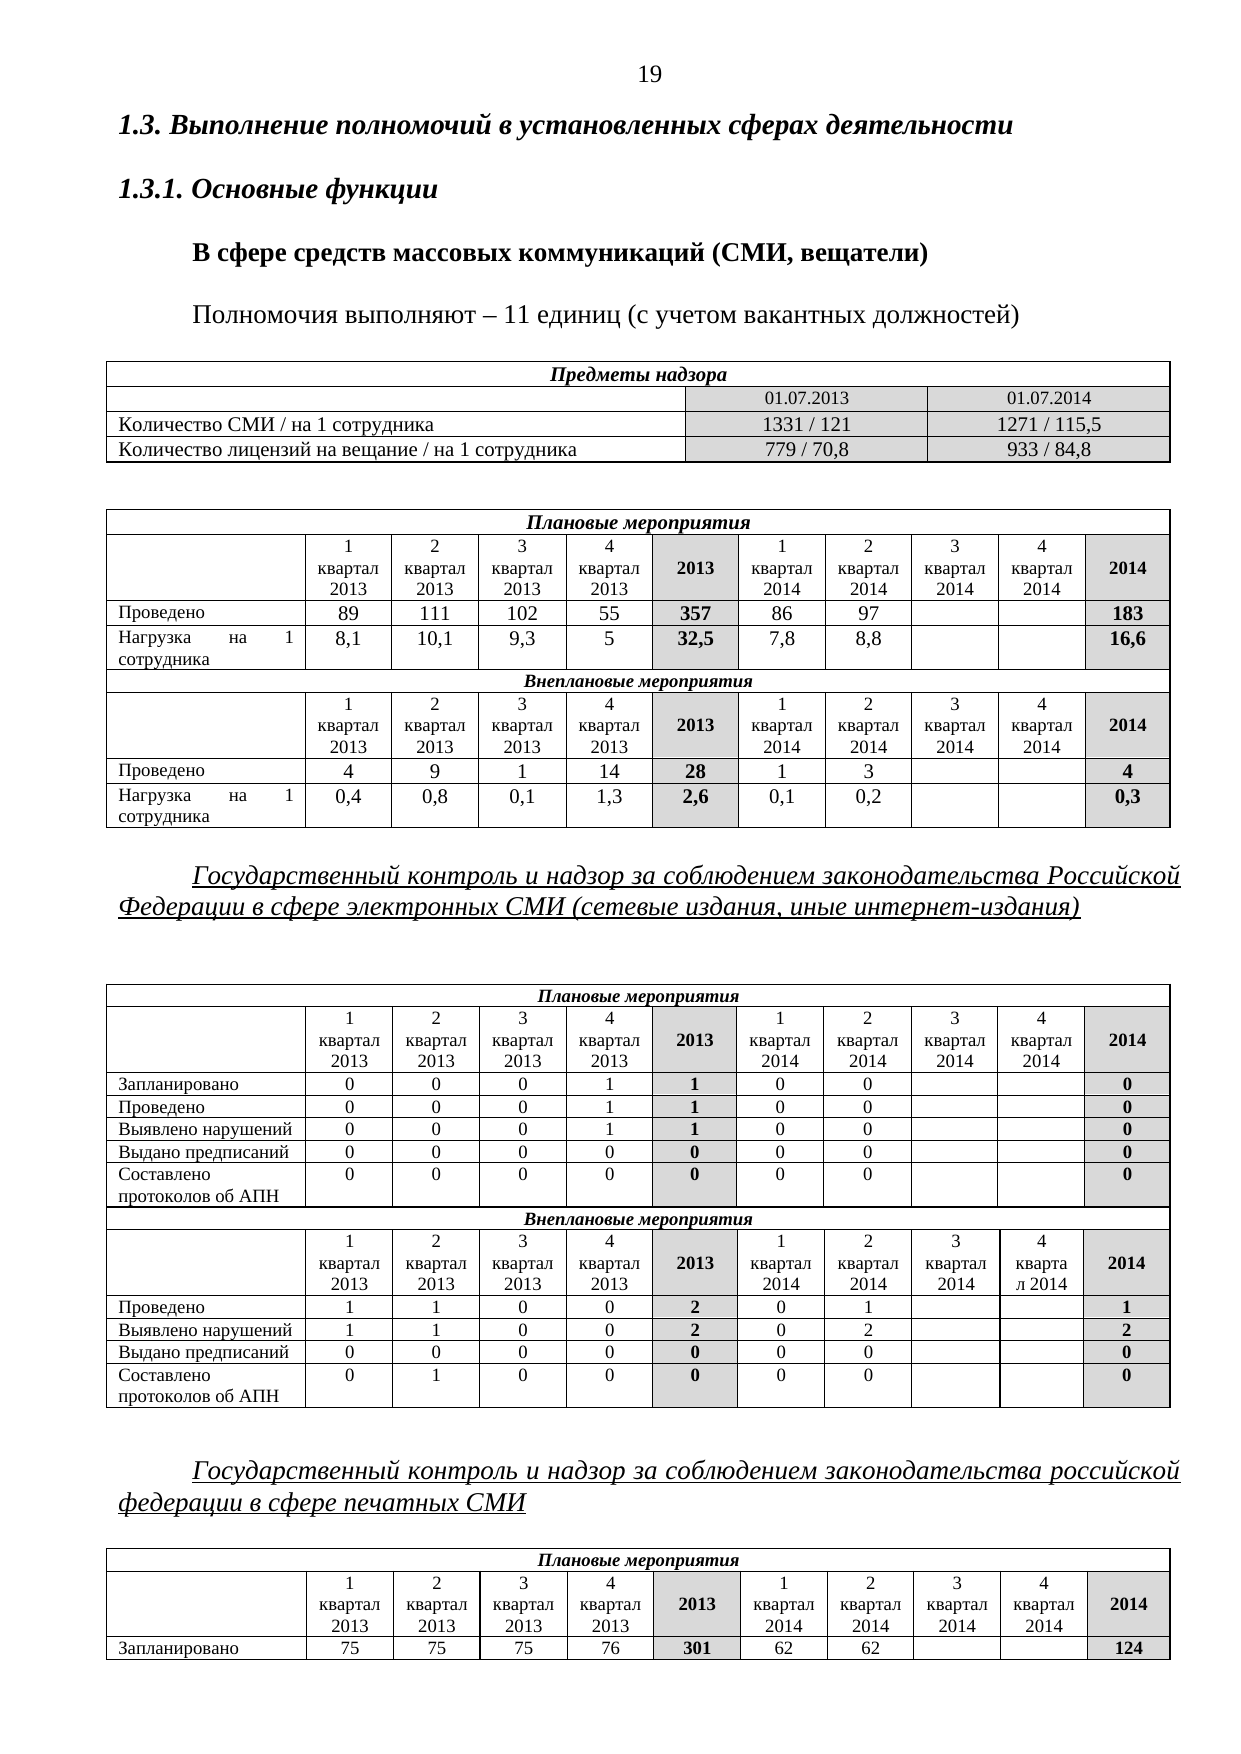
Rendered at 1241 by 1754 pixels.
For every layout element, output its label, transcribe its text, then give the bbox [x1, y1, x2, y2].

table_cell 2 квартал 2014 [828, 1572, 913, 1636]
table_cell [912, 784, 998, 827]
table_cell [912, 759, 998, 783]
table_cell Нагрузка на 1 сотрудника [107, 784, 305, 827]
table_cell 0 [738, 1296, 824, 1317]
table_cell [912, 1141, 997, 1162]
table_cell 3 квартал 2013 [479, 693, 566, 757]
table_cell 1 квартал 2014 [738, 1230, 824, 1295]
table_cell 1 [567, 1073, 652, 1094]
table_cell 0 [653, 1364, 737, 1407]
table_cell 301 [654, 1637, 740, 1659]
table_cell 86 [739, 601, 825, 625]
table_cell 1 [393, 1364, 479, 1407]
table_cell 4 квартал 2013 [567, 693, 652, 757]
table_cell Проведено [107, 601, 305, 625]
table_cell 1 [653, 1118, 736, 1140]
table_cell 0,8 [392, 784, 478, 827]
table_header Плановые мероприятия [107, 985, 1169, 1006]
table_cell Внеплановые мероприятия [107, 1208, 1169, 1229]
table_cell 1 [306, 1296, 392, 1317]
table_cell 2 квартал 2013 [393, 1007, 479, 1072]
table_cell 0 [306, 1163, 392, 1206]
table_cell 2,6 [653, 784, 738, 827]
table_cell Выявлено нарушений [107, 1118, 305, 1140]
table_cell 1 квартал 2013 [306, 693, 391, 757]
table_cell 3 квартал 2014 [912, 535, 998, 600]
table_cell [912, 1319, 999, 1340]
table_cell 0 [567, 1319, 652, 1340]
table_cell 0,1 [739, 784, 825, 827]
table_cell [999, 626, 1085, 669]
table_cell Запланировано [107, 1637, 306, 1659]
table_cell 62 [741, 1637, 827, 1659]
table_cell 0 [737, 1096, 823, 1117]
table_cell Проведено [107, 1296, 305, 1317]
table_cell [107, 1572, 306, 1636]
text Полномочия выполняют – 11 единиц (с учетом вакантных должностей) [118, 299, 1181, 330]
table_cell 1 квартал 2014 [741, 1572, 827, 1636]
table_cell [999, 601, 1085, 625]
table_cell Выявлено нарушений [107, 1319, 305, 1340]
table_cell 3 [826, 759, 911, 783]
table_cell 2 [1084, 1319, 1169, 1340]
table_cell 4 квартал 2013 [568, 1572, 653, 1636]
table_cell [1001, 1296, 1083, 1317]
table_cell [912, 1073, 997, 1094]
table_cell 89 [306, 601, 391, 625]
table_cell 0 [480, 1096, 566, 1117]
text 1.3.1. Основные функции [118, 172, 1181, 205]
table_cell 2013 [653, 693, 738, 757]
table_cell 0,1 [479, 784, 566, 827]
table_cell 0 [480, 1141, 566, 1162]
table_cell 0 [824, 1163, 911, 1206]
table_cell 0 [306, 1141, 392, 1162]
table_cell 2014 [1085, 1007, 1169, 1072]
table_cell 2014 [1086, 535, 1169, 600]
table_cell [999, 784, 1085, 827]
table_cell 357 [653, 601, 738, 625]
table_cell [107, 1007, 305, 1072]
table_cell 28 [653, 759, 738, 783]
table_cell 3 квартал 2013 [479, 535, 566, 600]
table_cell 0 [306, 1341, 392, 1363]
table_cell 0 [306, 1073, 392, 1094]
table_cell 4 квартал 2013 [567, 535, 652, 600]
table_cell 0 [567, 1364, 652, 1407]
table_cell 1 [1084, 1296, 1169, 1317]
table_cell 0 [1085, 1163, 1169, 1206]
table_cell 0 [480, 1319, 566, 1340]
table_cell 1 [393, 1319, 479, 1340]
table_cell 0 [480, 1364, 566, 1407]
table_cell Запланировано [107, 1073, 305, 1094]
table_cell 75 [481, 1637, 567, 1659]
table_cell [107, 387, 685, 411]
table_cell 0 [306, 1364, 392, 1407]
table_cell 0 [393, 1096, 479, 1117]
table_cell [912, 626, 998, 669]
table_cell 1 квартал 2013 [307, 1572, 393, 1636]
table_cell 01.07.2013 [686, 387, 927, 411]
table_cell [1001, 1637, 1087, 1659]
table_cell [1001, 1341, 1083, 1363]
table_cell 7,8 [739, 626, 825, 669]
table_cell 1 квартал 2013 [306, 535, 391, 600]
table_cell [912, 1341, 999, 1363]
table_cell 102 [479, 601, 566, 625]
table_cell Проведено [107, 1096, 305, 1117]
table_cell 55 [567, 601, 652, 625]
table_cell 0 [1084, 1341, 1169, 1363]
table_cell 1 [825, 1296, 911, 1317]
table_cell 0 [824, 1073, 911, 1094]
table_cell 3 квартал 2014 [912, 693, 998, 757]
table_cell Составлено протоколов об АПН [107, 1364, 305, 1407]
table_cell 1271 / 115,5 [928, 412, 1169, 436]
table_cell 2 квартал 2014 [826, 535, 911, 600]
table_cell 0 [480, 1341, 566, 1363]
table_cell 0 [738, 1341, 824, 1363]
table_cell [1001, 1319, 1083, 1340]
table_cell 4 квартал 2013 [567, 1007, 652, 1072]
table_cell [912, 1096, 997, 1117]
table_cell Нагрузка на 1 сотрудника [107, 626, 305, 669]
table_cell 3 квартал 2014 [912, 1007, 997, 1072]
table_cell [107, 693, 305, 757]
table_cell [912, 1296, 999, 1317]
table_cell [912, 1118, 997, 1140]
table_cell [998, 1096, 1084, 1117]
table_cell Количество лицензий на вещание / на 1 сотрудника [107, 437, 685, 461]
table_cell 9 [392, 759, 478, 783]
table_cell 3 квартал 2014 [912, 1230, 999, 1295]
table_cell 1 квартал 2014 [739, 693, 825, 757]
table_cell 4 квартал 2013 [567, 1230, 652, 1295]
table_header Предметы надзора [107, 362, 1169, 386]
table_cell 01.07.2014 [928, 387, 1169, 411]
table_cell 2014 [1086, 693, 1169, 757]
table_cell 0 [824, 1118, 911, 1140]
table_cell 0,2 [826, 784, 911, 827]
table_cell 2 [825, 1319, 911, 1340]
table_cell 2 квартал 2013 [393, 1230, 479, 1295]
table_cell 0 [738, 1364, 824, 1407]
table_cell 0 [824, 1096, 911, 1117]
table_cell 0 [1085, 1073, 1169, 1094]
table_cell 4 квартал 2014 [1001, 1230, 1083, 1295]
table_cell 0,4 [306, 784, 391, 827]
table_cell Количество СМИ / на 1 сотрудника [107, 412, 685, 436]
table_cell 124 [1088, 1637, 1169, 1659]
table_header Плановые мероприятия [107, 1549, 1169, 1571]
table_cell [998, 1163, 1084, 1206]
table_cell Выдано предписаний [107, 1341, 305, 1363]
table_cell 2 квартал 2013 [394, 1572, 479, 1636]
table_cell 1 [653, 1073, 736, 1094]
table_cell 0 [480, 1296, 566, 1317]
table_cell 0 [567, 1163, 652, 1206]
table_cell Проведено [107, 759, 305, 783]
table_cell 0 [306, 1096, 392, 1117]
table_cell 2013 [654, 1572, 740, 1636]
table_cell 2013 [653, 535, 738, 600]
table_cell 2 квартал 2014 [825, 1230, 911, 1295]
table_cell [914, 1637, 1000, 1659]
table_cell [998, 1141, 1084, 1162]
table_cell 0 [393, 1141, 479, 1162]
table_cell [912, 1364, 999, 1407]
table_cell 0 [393, 1163, 479, 1206]
table_cell 2013 [653, 1007, 736, 1072]
table_cell 4 [306, 759, 391, 783]
table_cell 1 [306, 1319, 392, 1340]
table_cell 1331 / 121 [686, 412, 927, 436]
table_cell 76 [568, 1637, 653, 1659]
table_cell 8,1 [306, 626, 391, 669]
table_cell 1 [739, 759, 825, 783]
table_cell 4 квартал 2014 [998, 1007, 1084, 1072]
table_cell 0 [825, 1341, 911, 1363]
table_cell Выдано предписаний [107, 1141, 305, 1162]
table_cell 0 [653, 1141, 736, 1162]
table_cell 75 [307, 1637, 393, 1659]
table_cell 0 [737, 1073, 823, 1094]
table_cell 0 [738, 1319, 824, 1340]
table_cell 2 квартал 2013 [392, 693, 478, 757]
table_cell [912, 1163, 997, 1206]
table_cell 0 [737, 1141, 823, 1162]
table_cell [998, 1073, 1084, 1094]
table_cell 1 [479, 759, 566, 783]
table_cell 111 [392, 601, 478, 625]
table_cell 5 [567, 626, 652, 669]
table_cell 0 [653, 1341, 737, 1363]
table_cell 16,6 [1086, 626, 1169, 669]
table_cell 1,3 [567, 784, 652, 827]
table_cell 14 [567, 759, 652, 783]
table_cell 75 [394, 1637, 479, 1659]
table_cell 2 [653, 1296, 737, 1317]
table_cell 1 квартал 2014 [737, 1007, 823, 1072]
table_cell 32,5 [653, 626, 738, 669]
table_cell 62 [828, 1637, 913, 1659]
table_cell 2 квартал 2014 [824, 1007, 911, 1072]
table_cell 183 [1086, 601, 1169, 625]
table_cell 0 [480, 1073, 566, 1094]
table_cell 1 [567, 1096, 652, 1117]
table_header Плановые мероприятия [107, 510, 1169, 534]
text Государственный контроль и надзор за соблюдением законодательства Российской Федерации в сфере электронных СМИ (сетевые издания, иные интернет-издания) [118, 859, 1181, 921]
table_cell 9,3 [479, 626, 566, 669]
table_cell 0 [393, 1341, 479, 1363]
table_cell 2 квартал 2013 [392, 535, 478, 600]
table_cell 3 квартал 2013 [480, 1230, 566, 1295]
table_cell 2013 [653, 1230, 737, 1295]
table_cell 3 квартал 2014 [914, 1572, 1000, 1636]
table_cell 1 квартал 2013 [306, 1007, 392, 1072]
table_cell 0 [1085, 1118, 1169, 1140]
table_cell [999, 759, 1085, 783]
table_cell 0 [1085, 1141, 1169, 1162]
table_cell 0 [567, 1341, 652, 1363]
text Государственный контроль и надзор за соблюдением законодательства российской федерации в сфере печатных СМИ [118, 1454, 1181, 1517]
table_cell 0 [393, 1118, 479, 1140]
table_cell 0 [393, 1073, 479, 1094]
table_cell 933 / 84,8 [928, 437, 1169, 461]
table_cell 2014 [1084, 1230, 1169, 1295]
table_cell 4 квартал 2014 [999, 693, 1085, 757]
table_cell Внеплановые мероприятия [107, 670, 1169, 692]
table_cell 3 квартал 2013 [480, 1007, 566, 1072]
table_cell 0 [737, 1118, 823, 1140]
table_cell 1 [393, 1296, 479, 1317]
table_cell 4 квартал 2014 [999, 535, 1085, 600]
table_cell 2014 [1088, 1572, 1169, 1636]
table_cell 8,8 [826, 626, 911, 669]
table_cell 0 [567, 1296, 652, 1317]
table_cell 779 / 70,8 [686, 437, 927, 461]
table_cell 0 [306, 1118, 392, 1140]
table_cell 0 [737, 1163, 823, 1206]
table_cell 0 [824, 1141, 911, 1162]
table_cell 1 [653, 1096, 736, 1117]
table_cell [1001, 1364, 1083, 1407]
table_cell 4 квартал 2014 [1001, 1572, 1087, 1636]
table_cell 97 [826, 601, 911, 625]
table_cell 0 [1084, 1364, 1169, 1407]
table_cell 2 квартал 2014 [826, 693, 911, 757]
table_cell 0,3 [1086, 784, 1169, 827]
table_cell 0 [567, 1141, 652, 1162]
table_cell 0 [480, 1118, 566, 1140]
table_cell 1 квартал 2014 [739, 535, 825, 600]
table_cell 2 [653, 1319, 737, 1340]
table_cell 3 квартал 2013 [481, 1572, 567, 1636]
table_cell [912, 601, 998, 625]
table_cell 0 [480, 1163, 566, 1206]
text 1.3. Выполнение полномочий в установленных сферах деятельности [118, 107, 1181, 141]
table_cell 10,1 [392, 626, 478, 669]
table_cell [998, 1118, 1084, 1140]
table_cell 4 [1086, 759, 1169, 783]
table_cell 0 [825, 1364, 911, 1407]
table_cell Составлено протоколов об АПН [107, 1163, 305, 1206]
table_cell 0 [1085, 1096, 1169, 1117]
table_cell 1 квартал 2013 [306, 1230, 392, 1295]
table_cell 0 [653, 1163, 736, 1206]
table_cell [107, 535, 305, 600]
table_cell [107, 1230, 305, 1295]
text В сфере средств массовых коммуникаций (СМИ, вещатели) [118, 236, 1181, 267]
table_cell 1 [567, 1118, 652, 1140]
